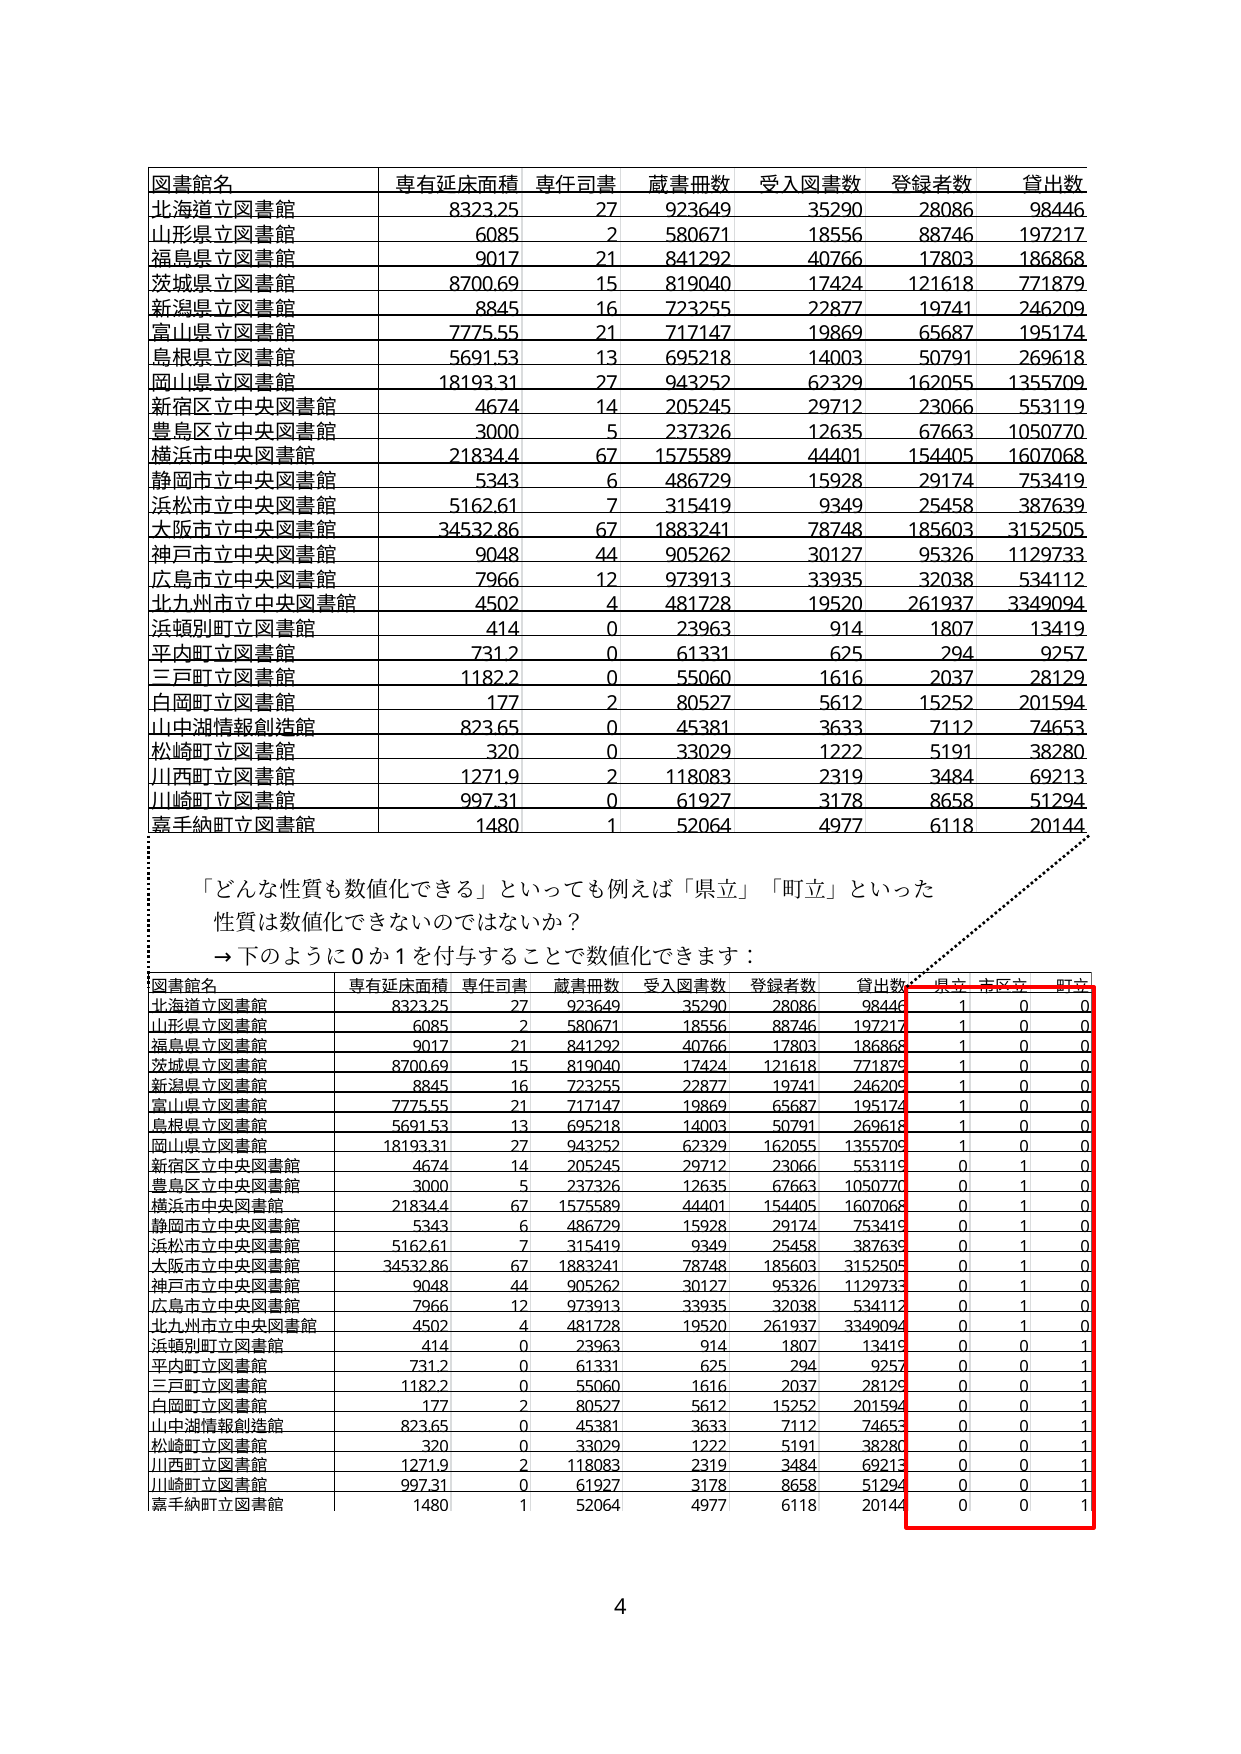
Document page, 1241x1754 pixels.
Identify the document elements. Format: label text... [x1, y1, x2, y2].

text 「どんな性質も数値化できる」といっても例えば「県立」「町立」といった [148, 871, 1092, 904]
text → 下のように0か1を付与することで数値化できます： [148, 938, 1092, 972]
text 性質は数値化できないのではないか？ [148, 904, 1092, 938]
